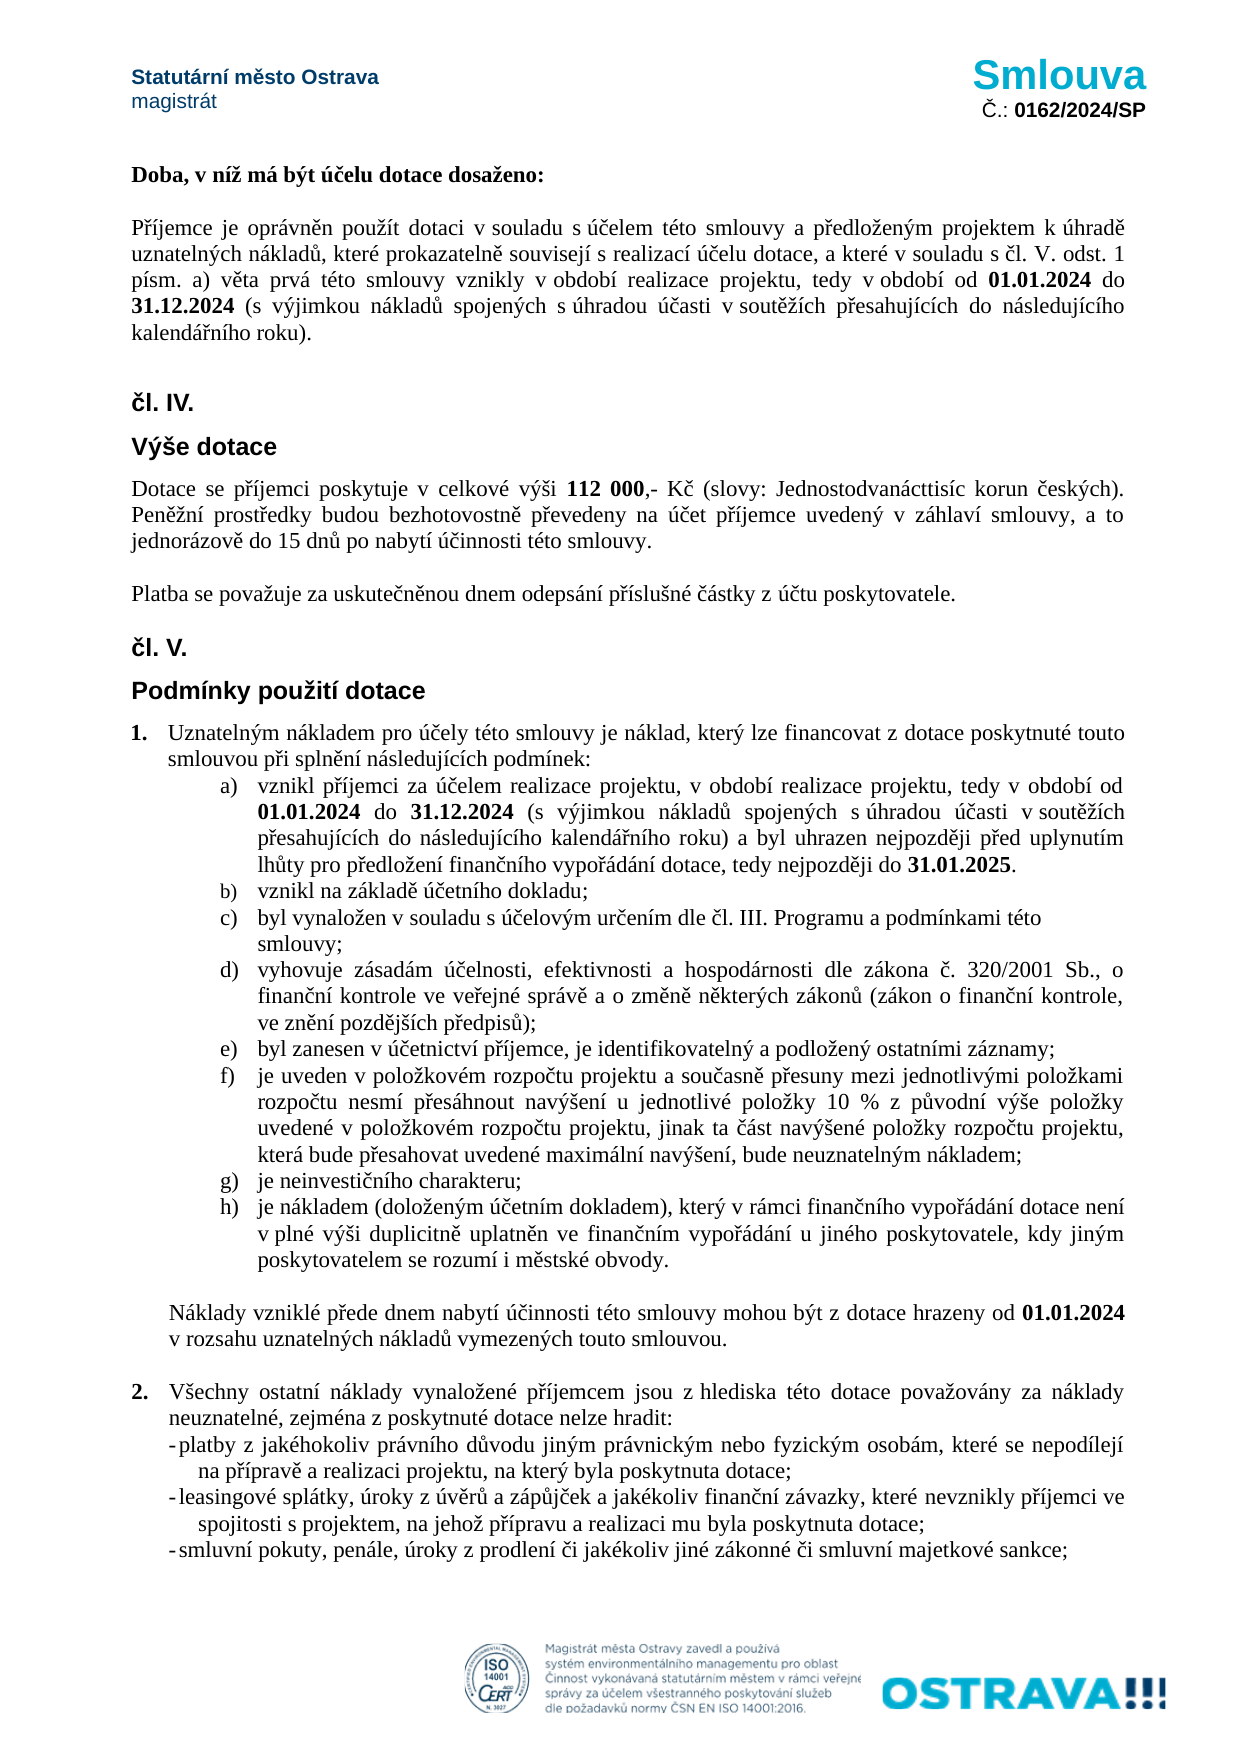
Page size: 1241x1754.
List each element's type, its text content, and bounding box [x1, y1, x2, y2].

text Podmínky použití dotace [131, 676, 1125, 705]
list byl zanesen v účetnictví příjemce, je identifikovatelný a podložený ostatními záznamy; [220, 1035, 1125, 1062]
picture [463, 1643, 861, 1713]
list vznikl na základě účetního dokladu; [220, 877, 1125, 903]
list vyhovuje zásadám účelnosti, efektivnosti a hospodárnosti dle zákona č. 320/2001 Sb., o finanční kontrole ve veřejné správě a o změně některých zákonů (zákon o finanční kontrole, ve znění pozdějších předpisů); [220, 956, 1125, 1035]
text Doba, v níž má být účelu dotace dosaženo: [131, 161, 1125, 187]
list platby z jakéhokoliv právního důvodu jiným právnickým nebo fyzickým osobám, které se nepodílejí na přípravě a realizaci projektu, na který byla poskytnuta dotace; [168, 1431, 1125, 1483]
text čl. IV. [131, 388, 1125, 417]
text Náklady vzniklé přede dnem nabytí účinnosti této smlouvy mohou být z dotace hrazeny od 01.01.2024 v rozsahu uznatelných nákladů vymezených touto smlouvou. [169, 1299, 1125, 1352]
text Dotace se příjemci poskytuje v celkové výši 112 000,- Kč (slovy: Jednostodvanácttisíc korun českých). Peněžní prostředky budou bezhotovostně převedeny na účet příjemce uvedený v záhlaví smlouvy, a to jednorázově do 15 dnů po nabytí účinnosti této smlouvy. [131, 475, 1125, 554]
text Výše dotace [131, 432, 1125, 460]
text Příjemce je oprávněn použít dotaci v souladu s účelem této smlouvy a předloženým projektem k úhradě uznatelných nákladů, které prokazatelně souvisejí s realizací účelu dotace, a které v souladu s čl. V. odst. 1 písm. a) věta prvá této smlouvy vznikly v období realizace projektu, tedy v období od 01.01.2024 do 31.12.2024 (s výjimkou nákladů spojených s úhradou účasti v soutěžích přesahujících do následujícího kalendářního roku). [131, 213, 1125, 345]
picture [881, 1677, 1165, 1709]
list smluvní pokuty, penále, úroky z prodlení či jakékoliv jiné zákonné či smluvní majetkové sankce; [168, 1536, 1125, 1562]
list Uznatelným nákladem pro účely této smlouvy je náklad, který lze financovat z dotace poskytnuté touto smlouvou při splnění následujících podmínek: [130, 719, 1125, 772]
text čl. V. [131, 633, 1125, 662]
list leasingové splátky, úroky z úvěrů a zápůjček a jakékoliv finanční závazky, které nevznikly příjemci ve spojitosti s projektem, na jehož přípravu a realizaci mu byla poskytnuta dotace; [168, 1483, 1125, 1536]
list Všechny ostatní náklady vynaložené příjemcem jsou z hlediska této dotace považovány za náklady neuznatelné, zejména z poskytnuté dotace nelze hradit: [131, 1378, 1125, 1431]
list je neinvestičního charakteru; [220, 1167, 1125, 1193]
list je nákladem (doloženým účetním dokladem), který v rámci finančního vypořádání dotace není v plné výši duplicitně uplatněn ve finančním vypořádání u jiného poskytovatele, kdy jiným poskytovatelem se rozumí i městské obvody. [220, 1193, 1125, 1272]
text Platba se považuje za uskutečněnou dnem odepsání příslušné částky z účtu poskytovatele. [131, 580, 1125, 606]
list je uveden v položkovém rozpočtu projektu a současně přesuny mezi jednotlivými položkami rozpočtu nesmí přesáhnout navýšení u jednotlivé položky 10 % z původní výše položky uvedené v položkovém rozpočtu projektu, jinak ta část navýšené položky rozpočtu projektu, která bude přesahovat uvedené maximální navýšení, bude neuznatelným nákladem; [220, 1062, 1125, 1167]
list byl vynaložen v souladu s účelovým určením dle čl. III. Programu a podmínkami této smlouvy; [220, 903, 1125, 956]
list vznikl příjemci za účelem realizace projektu, v období realizace projektu, tedy v období od 01.01.2024 do 31.12.2024 (s výjimkou nákladů spojených s úhradou účasti v soutěžích přesahujících do následujícího kalendářního roku) a byl uhrazen nejpozději před uplynutím lhůty pro předložení finančního vypořádání dotace, tedy nejpozději do 31.01.2025. [220, 772, 1125, 877]
